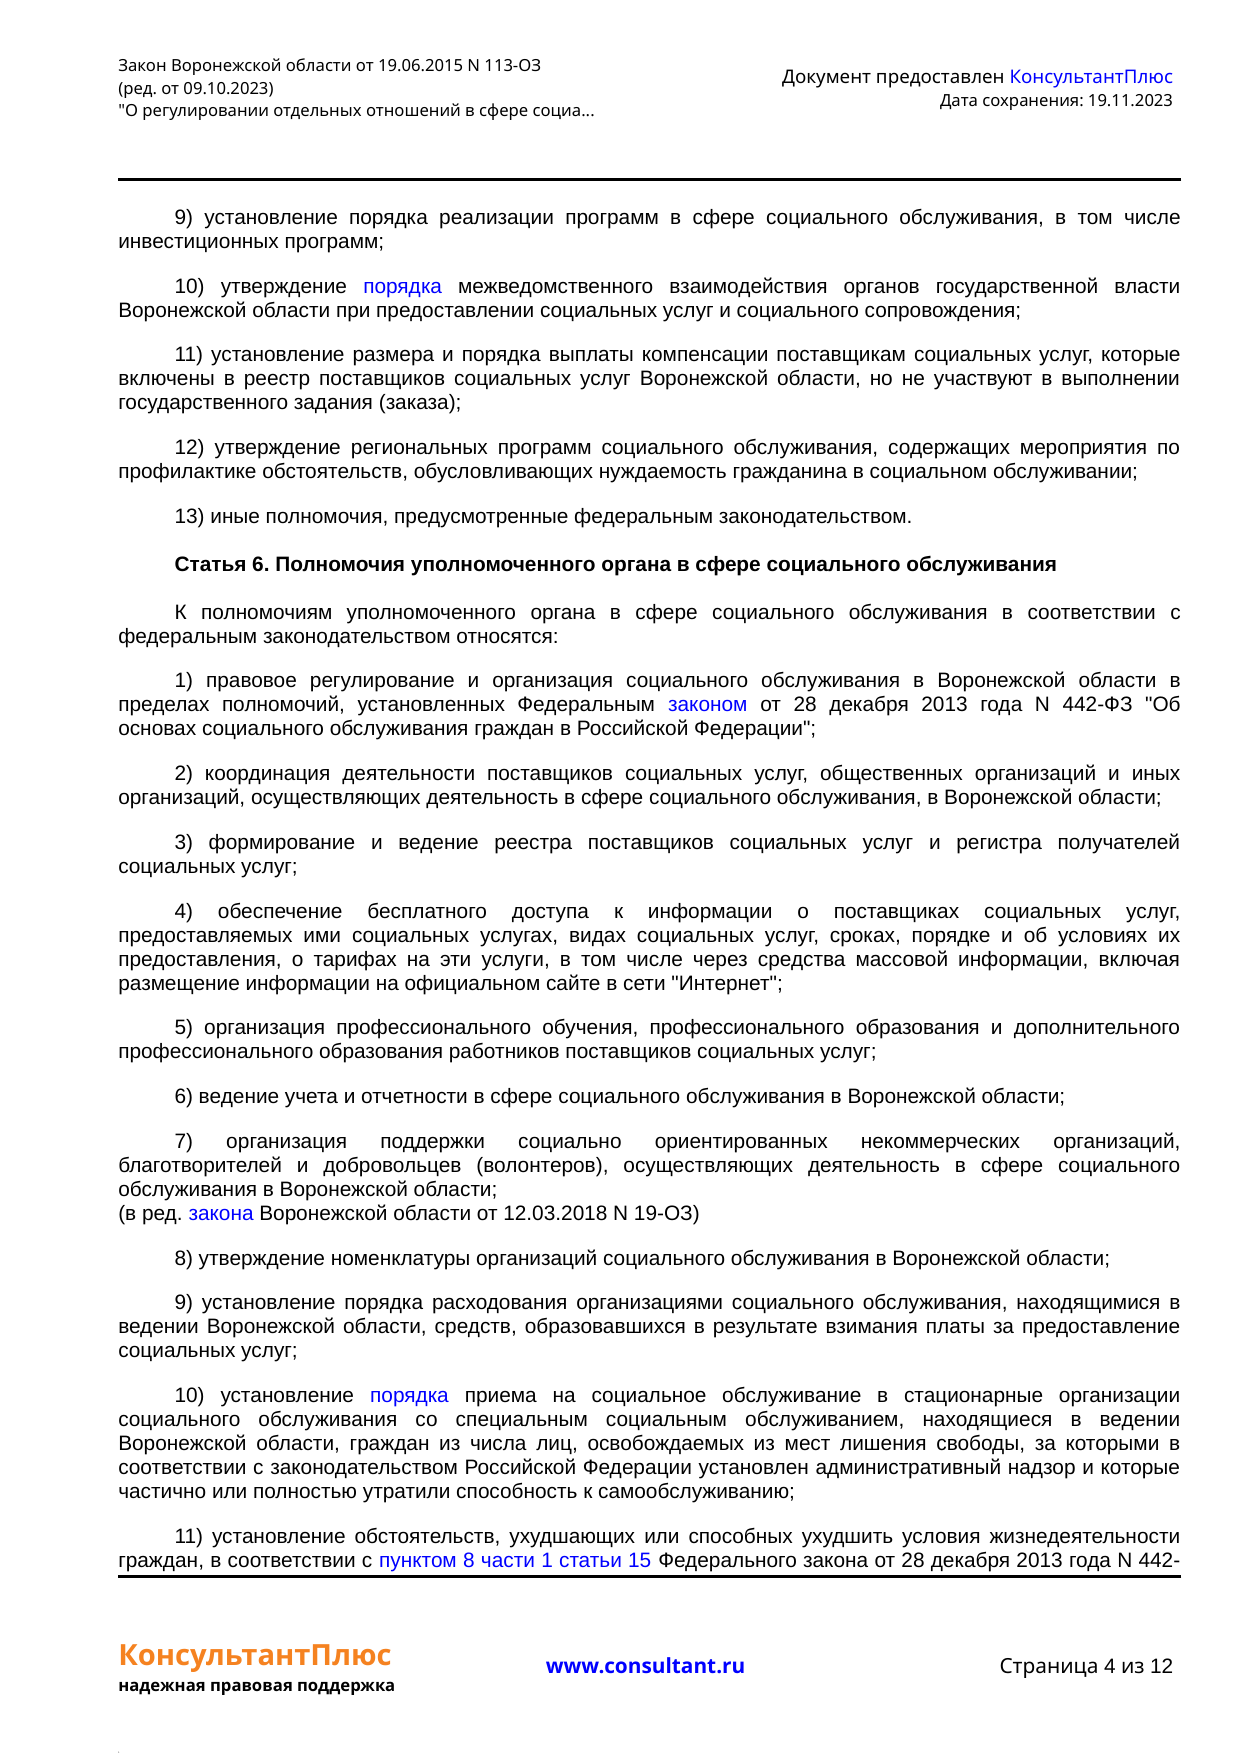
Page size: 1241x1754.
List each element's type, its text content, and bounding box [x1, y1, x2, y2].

text 13) иные полномочия, предусмотренные федеральным законодательством. [118, 504, 1181, 528]
text 4) обеспечение бесплатного доступа к информации о поставщиках социальных услуг, предоставляемых ими социальных услугах, видах социальных услуг, сроках, порядке и об условиях их предоставления, о тарифах на эти услуги, в том числе через средства массовой информации, включая размещение информации на официальном сайте в сети "Интернет"; [118, 898, 1181, 994]
text 3) формирование и ведение реестра поставщиков социальных услуг и регистра получателей социальных услуг; [118, 830, 1181, 878]
text 11) установление размера и порядка выплаты компенсации поставщикам социальных услуг, которые включены в реестр поставщиков социальных услуг Воронежской области, но не участвуют в выполнении государственного задания (заказа); [118, 342, 1181, 414]
text 10) установление порядка приема на социальное обслуживание в стационарные организации социального обслуживания со специальным социальным обслуживанием, находящиеся в ведении Воронежской области, граждан из числа лиц, освобождаемых из мест лишения свободы, за которыми в соответствии с законодательством Российской Федерации установлен административный надзор и которые частично или полностью утратили способность к самообслуживанию; [118, 1383, 1181, 1503]
text 7) организация поддержки социально ориентированных некоммерческих организаций, благотворителей и добровольцев (волонтеров), осуществляющих деятельность в сфере социального обслуживания в Воронежской области; [118, 1129, 1181, 1201]
text 9) установление порядка реализации программ в сфере социального обслуживания, в том числе инвестиционных программ; [118, 205, 1181, 253]
text К полномочиям уполномоченного органа в сфере социального обслуживания в соответствии с федеральным законодательством относятся: [118, 599, 1181, 647]
text 12) утверждение региональных программ социального обслуживания, содержащих мероприятия по профилактике обстоятельств, обусловливающих нуждаемость гражданина в социальном обслуживании; [118, 435, 1181, 483]
text 1) правовое регулирование и организация социального обслуживания в Воронежской области в пределах полномочий, установленных Федеральным законом от 28 декабря 2013 года N 442-ФЗ "Об основах социального обслуживания граждан в Российской Федерации"; [118, 668, 1181, 740]
text 5) организация профессионального обучения, профессионального образования и дополнительного профессионального образования работников поставщиков социальных услуг; [118, 1015, 1181, 1063]
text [118, 1523, 1181, 1571]
text 10) утверждение порядка межведомственного взаимодействия органов государственной власти Воронежской области при предоставлении социальных услуг и социального сопровождения; [118, 273, 1181, 321]
title Статья 6. Полномочия уполномоченного органа в сфере социального обслуживания [118, 552, 1181, 576]
text (в ред. закона Воронежской области от 12.03.2018 N 19-ОЗ) [118, 1201, 1181, 1224]
text 6) ведение учета и отчетности в сфере социального обслуживания в Воронежской области; [118, 1084, 1181, 1108]
text 9) установление порядка расходования организациями социального обслуживания, находящимися в ведении Воронежской области, средств, образовавшихся в результате взимания платы за предоставление социальных услуг; [118, 1290, 1181, 1362]
text 8) утверждение номенклатуры организаций социального обслуживания в Воронежской области; [118, 1245, 1181, 1269]
text 2) координация деятельности поставщиков социальных услуг, общественных организаций и иных организаций, осуществляющих деятельность в сфере социального обслуживания, в Воронежской области; [118, 761, 1181, 809]
